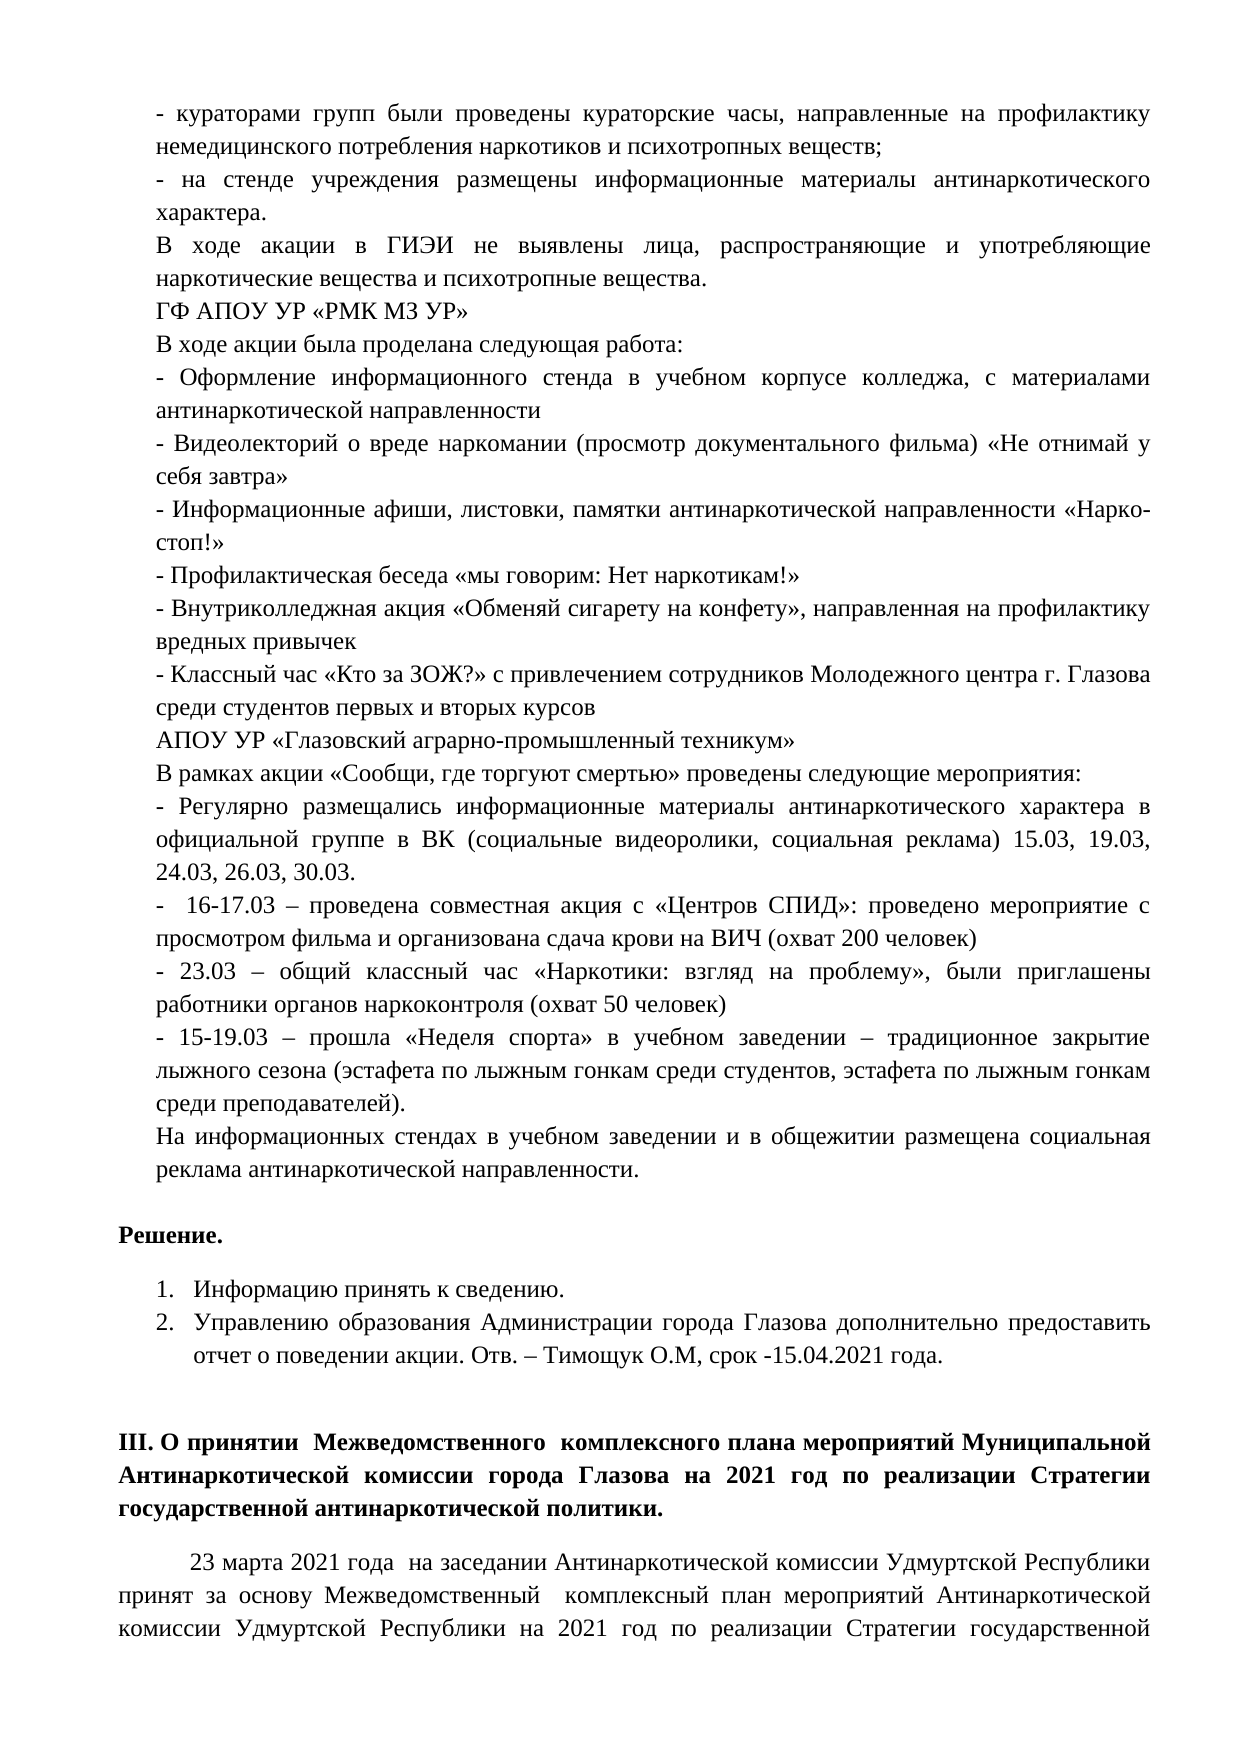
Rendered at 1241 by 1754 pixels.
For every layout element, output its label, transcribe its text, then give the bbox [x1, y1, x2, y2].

text - 16-17.03 – проведена совместная акция с «Центров СПИД»: проведено мероприятие с просмотром фильма и организована сдача крови на ВИЧ (охват 200 человек) [156, 890, 1152, 952]
text - Классный час «Кто за ЗОЖ?» с привлечением сотрудников Молодежного центра г. Глазова среди студентов первых и вторых курсов [156, 659, 1152, 721]
text На информационных стендах в учебном заведении и в общежитии размещена социальная реклама антинаркотической направленности. [156, 1121, 1152, 1183]
text - Профилактическая беседа «мы говорим: Нет наркотикам!» [156, 560, 1152, 589]
text - 23.03 – общий классный час «Наркотики: взгляд на проблему», были приглашены работники органов наркоконтроля (охват 50 человек) [156, 956, 1152, 1018]
list Информацию принять к сведению. [156, 1274, 1152, 1303]
text - Видеолекторий о вреде наркомании (просмотр документального фильма) «Не отнимай у себя завтра» [156, 428, 1152, 490]
text - 15-19.03 – прошла «Неделя спорта» в учебном заведении – традиционное закрытие лыжного сезона (эстафета по лыжным гонкам среди студентов, эстафета по лыжным гонкам среди преподавателей). [156, 1022, 1152, 1117]
text - Оформление информационного стенда в учебном корпусе колледжа, с материалами антинаркотической направленности [156, 362, 1152, 424]
text Решение. [118, 1221, 1152, 1249]
text В ходе акции была проделана следующая работа: [156, 329, 1152, 358]
text ГФ АПОУ УР «РМК МЗ УР» [156, 296, 1152, 325]
text - на стенде учреждения размещены информационные материалы антинаркотического характера. [156, 164, 1152, 226]
text - Внутриколледжная акция «Обменяй сигарету на конфету», направленная на профилактику вредных привычек [156, 593, 1152, 655]
text - кураторами групп были проведены кураторские часы, направленные на профилактику немедицинского потребления наркотиков и психотропных веществ; [156, 98, 1152, 159]
text В ходе акации в ГИЭИ не выявлены лица, распространяющие и употребляющие наркотические вещества и психотропные вещества. [156, 230, 1152, 292]
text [118, 1547, 1152, 1642]
text - Регулярно размещались информационные материалы антинаркотического характера в официальной группе в ВК (социальные видеоролики, социальная реклама) 15.03, 19.03, 24.03, 26.03, 30.03. [156, 791, 1152, 886]
text В рамках акции «Сообщи, где торгуют смертью» проведены следующие мероприятия: [156, 758, 1152, 787]
text АПОУ УР «Глазовский аграрно-промышленный техникум» [156, 725, 1152, 754]
text III. О принятии Межведомственного комплексного плана мероприятий Муниципальной Антинаркотической комиссии города Глазова на 2021 год по реализации Стратегии государственной антинаркотической политики. [118, 1427, 1152, 1522]
list Управлению образования Администрации города Глазова дополнительно предоставить отчет о поведении акции. Отв. – Тимощук О.М, срок -15.04.2021 года. [156, 1307, 1152, 1369]
text - Информационные афиши, листовки, памятки антинаркотической направленности «Нарко-стоп!» [156, 494, 1152, 556]
